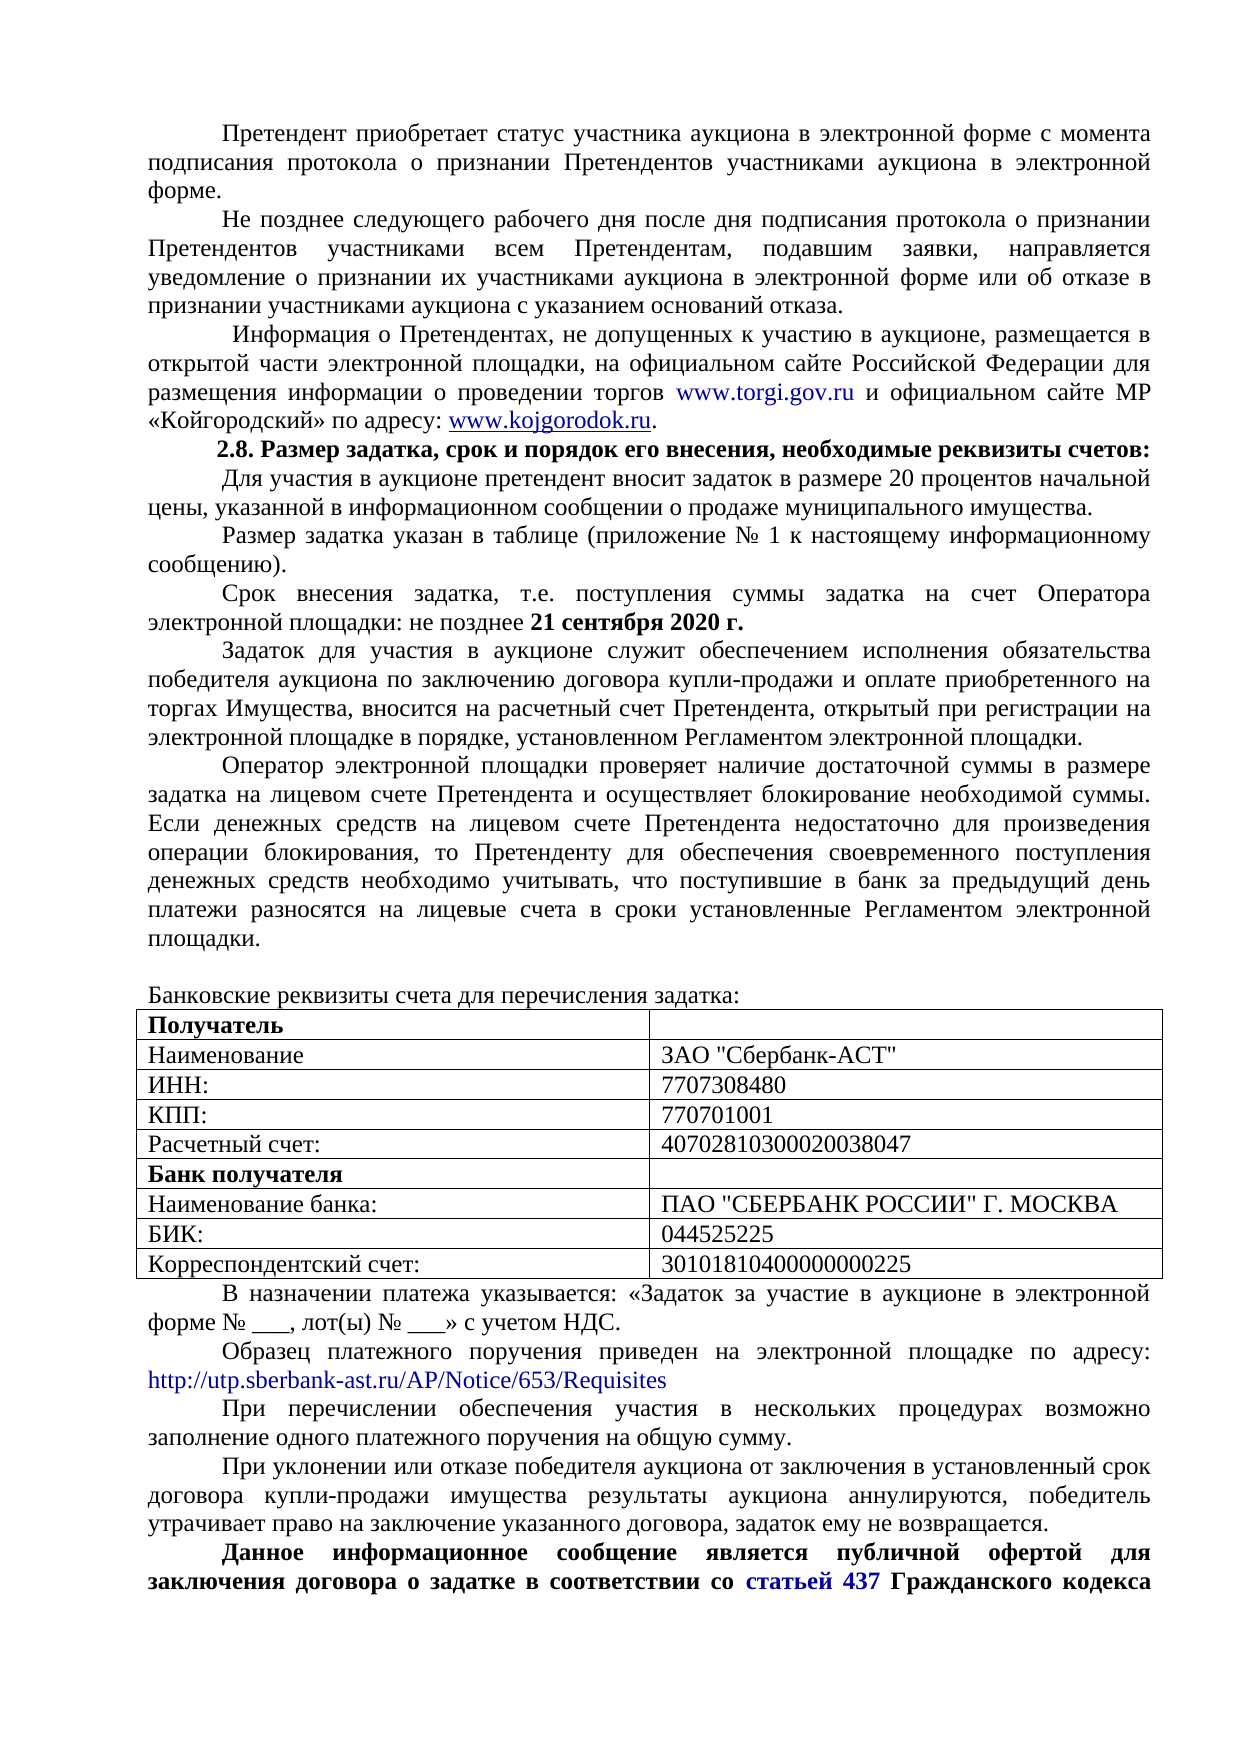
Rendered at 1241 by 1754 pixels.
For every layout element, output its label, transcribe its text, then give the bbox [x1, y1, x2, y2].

text Оператор электронной площадки проверяет наличие достаточной суммы в размере задатка на лицевом счете Претендента и осуществляет блокирование необходимой суммы. Если денежных средств на лицевом счете Претендента недостаточно для произведения операции блокирования, то Претенденту для обеспечения своевременного поступления денежных средств необходимо учитывать, что поступившие в банк за предыдущий день платежи разносятся на лицевые счета в сроки установленные Регламентом электронной площадки. [148, 751, 1152, 952]
table_cell Банк получателя [137, 1159, 649, 1188]
text Претендент приобретает статус участника аукциона в электронной форме с момента подписания протокола о признании Претендентов участниками аукциона в электронной форме. [148, 118, 1152, 204]
text Не позднее следующего рабочего дня после дня подписания протокола о признании Претендентов участниками всем Претендентам, подавшим заявки, направляется уведомление о признании их участниками аукциона в электронной форме или об отказе в признании участниками аукциона с указанием оснований отказа. [148, 204, 1152, 319]
table_cell КПП: [137, 1100, 649, 1128]
text Банковские реквизиты счета для перечисления задатка: [148, 981, 1152, 1009]
table_cell Наименование банка: [137, 1189, 649, 1218]
text Размер задатка указан в таблице (приложение № 1 к настоящему информационному сообщению). [148, 521, 1152, 578]
table_cell 30101810400000000225 [650, 1249, 1162, 1277]
text В назначении платежа указывается: «Задаток за участие в аукционе в электронной форме № ___, лот(ы) № ___» с учетом НДС. [148, 1279, 1152, 1336]
text Информация о Претендентах, не допущенных к участию в аукционе, размещается в открытой части электронной площадки, на официальном сайте Российской Федерации для размещения информации о проведении торгов www.torgi.gov.ru и официальном сайте МР «Койгородский» по адресу: www.kоjgorodok.ru. [148, 319, 1152, 434]
text При уклонении или отказе победителя аукциона от заключения в установленный срок договора купли-продажи имущества результаты аукциона аннулируются, победитель утрачивает право на заключение указанного договора, задаток ему не возвращается. [148, 1451, 1152, 1537]
text Задаток для участия в аукционе служит обеспечением исполнения обязательства победителя аукциона по заключению договора купли-продажи и оплате приобретенного на торгах Имущества, вносится на расчетный счет Претендента, открытый при регистрации на электронной площадке в порядке, установленном Регламентом электронной площадки. [148, 636, 1152, 751]
table_cell ПАО "СБЕРБАНК РОССИИ" Г. МОСКВА [650, 1189, 1162, 1218]
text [148, 1537, 1152, 1595]
table_cell Корреспондентский счет: [137, 1249, 649, 1277]
table_cell БИК: [137, 1219, 649, 1248]
text При перечислении обеспечения участия в нескольких процедурах возможно заполнение одного платежного поручения на общую сумму. [148, 1393, 1152, 1451]
table_cell 770701001 [650, 1100, 1162, 1128]
text Для участия в аукционе претендент вносит задаток в размере 20 процентов начальной цены, указанной в информационном сообщении о продаже муниципального имущества. [148, 463, 1152, 521]
text Срок внесения задатка, т.е. поступления суммы задатка на счет Оператора электронной площадки: не позднее 21 сентября 2020 г. [148, 578, 1152, 636]
table_cell ИНН: [137, 1070, 649, 1099]
table_cell [650, 1159, 1162, 1188]
table_header [650, 1010, 1162, 1039]
table_cell 7707308480 [650, 1070, 1162, 1099]
text 2.8. Размер задатка, срок и порядок его внесения, необходимые реквизиты счетов: [148, 434, 1152, 463]
table_cell Наименование [137, 1040, 649, 1069]
table_cell ЗАО "Сбербанк-АСТ" [650, 1040, 1162, 1069]
text Образец платежного поручения приведен на электронной площадке по адресу: http://utp.sberbank-ast.ru/AP/Notice/653/Requisites [148, 1336, 1152, 1393]
table_cell 40702810300020038047 [650, 1130, 1162, 1158]
table_header Получатель [137, 1010, 649, 1039]
table_cell 044525225 [650, 1219, 1162, 1248]
table_cell Расчетный счет: [137, 1130, 649, 1158]
